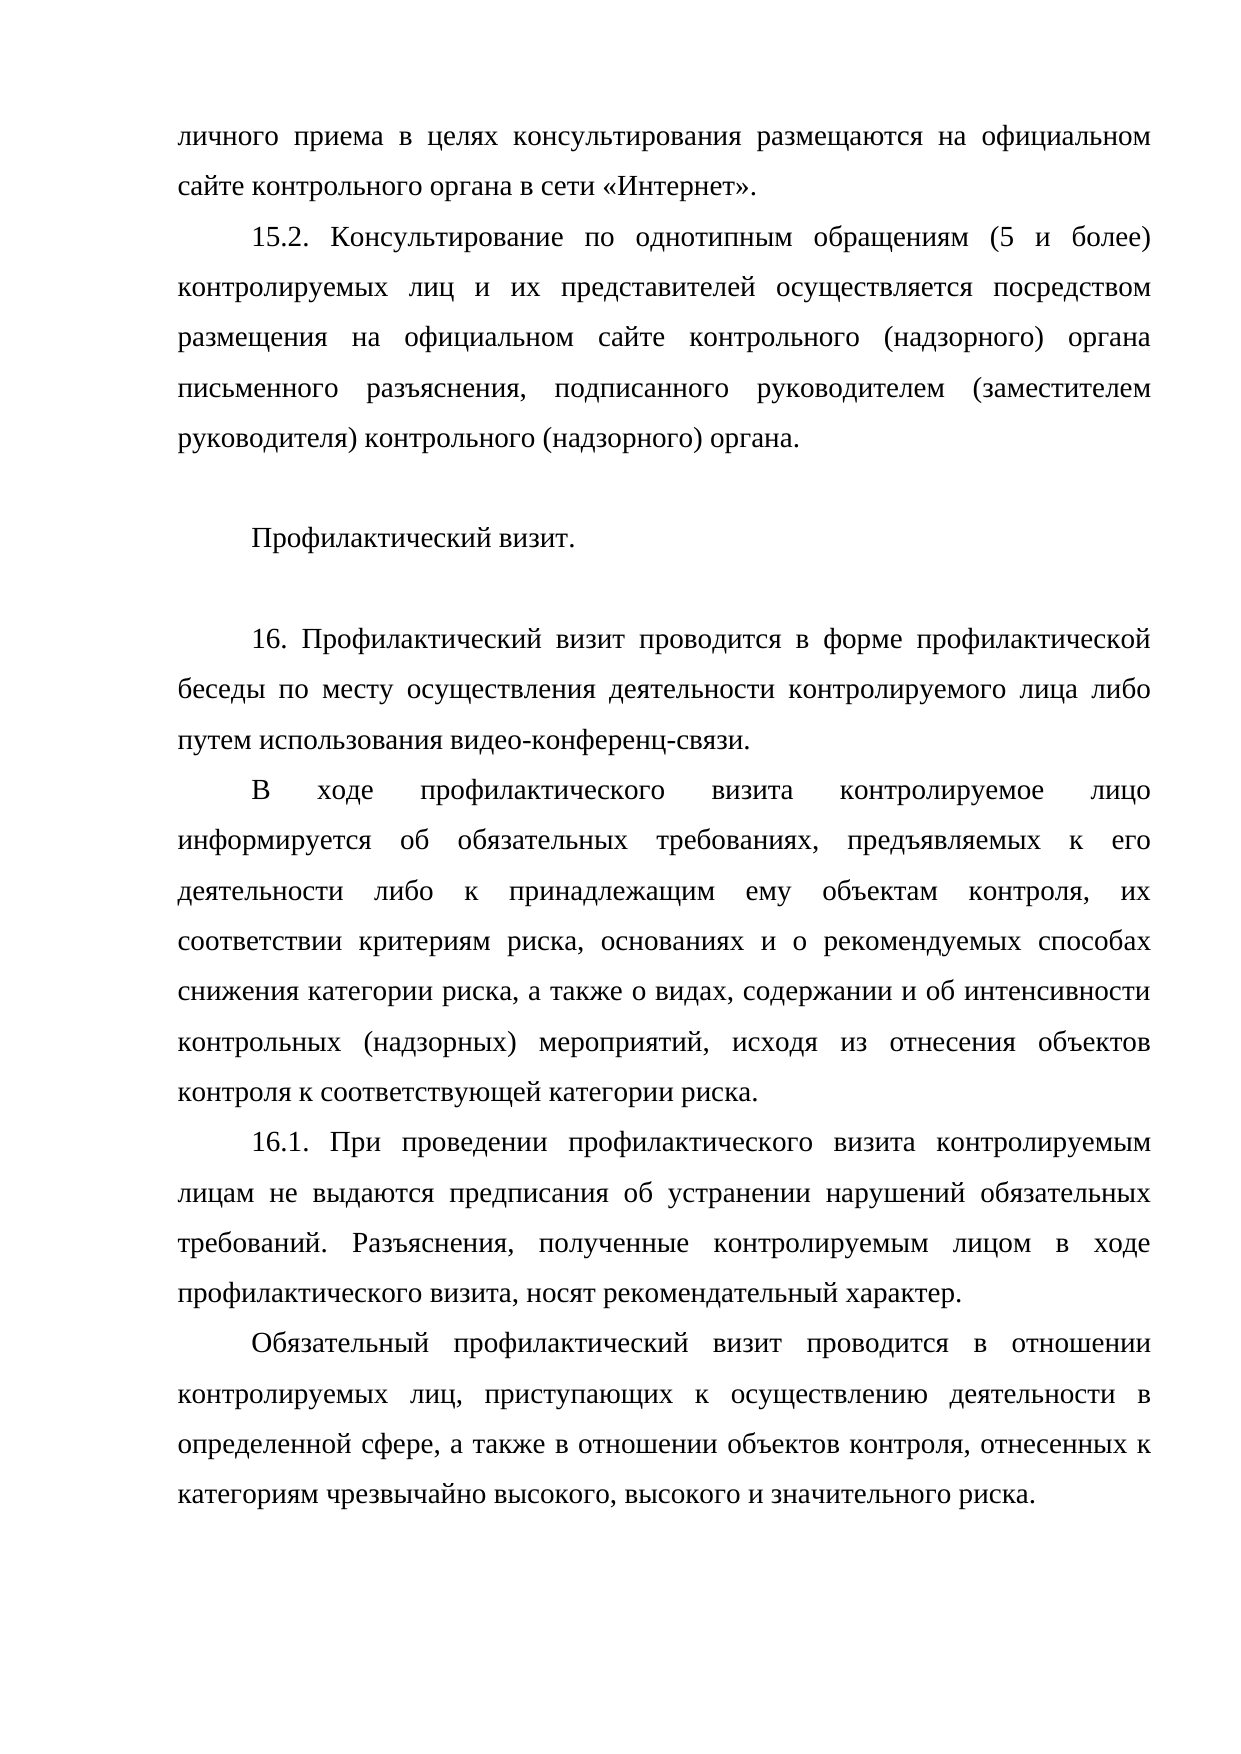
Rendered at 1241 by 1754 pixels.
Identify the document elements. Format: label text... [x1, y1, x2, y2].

text Профилактический визит. [177, 521, 1152, 554]
text 15.2. Консультирование по однотипным обращениям (5 и более) контролируемых лиц и их представителей осуществляется посредством размещения на официальном сайте контрольного (надзорного) органа письменного разъяснения, подписанного руководителем (заместителем руководителя) контрольного (надзорного) органа. [177, 219, 1152, 453]
text В ходе профилактического визита контролируемое лицо информируется об обязательных требованиях, предъявляемых к его деятельности либо к принадлежащим ему объектам контроля, их соответствии критериям риска, основаниях и о рекомендуемых способах снижения категории риска, а также о видах, содержании и об интенсивности контрольных (надзорных) мероприятий, исходя из отнесения объектов контроля к соответствующей категории риска. [177, 772, 1152, 1108]
text 16.1. При проведении профилактического визита контролируемым лицам не выдаются предписания об устранении нарушений обязательных требований. Разъяснения, полученные контролируемым лицом в ходе профилактического визита, носят рекомендательный характер. [177, 1124, 1152, 1309]
text Обязательный профилактический визит проводится в отношении контролируемых лиц, приступающих к осуществлению деятельности в определенной сфере, а также в отношении объектов контроля, отнесенных к категориям чрезвычайно высокого, высокого и значительного риска. [177, 1326, 1152, 1510]
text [177, 118, 1152, 202]
text 16. Профилактический визит проводится в форме профилактической беседы по месту осуществления деятельности контролируемого лица либо путем использования видео-конференц-связи. [177, 621, 1152, 755]
